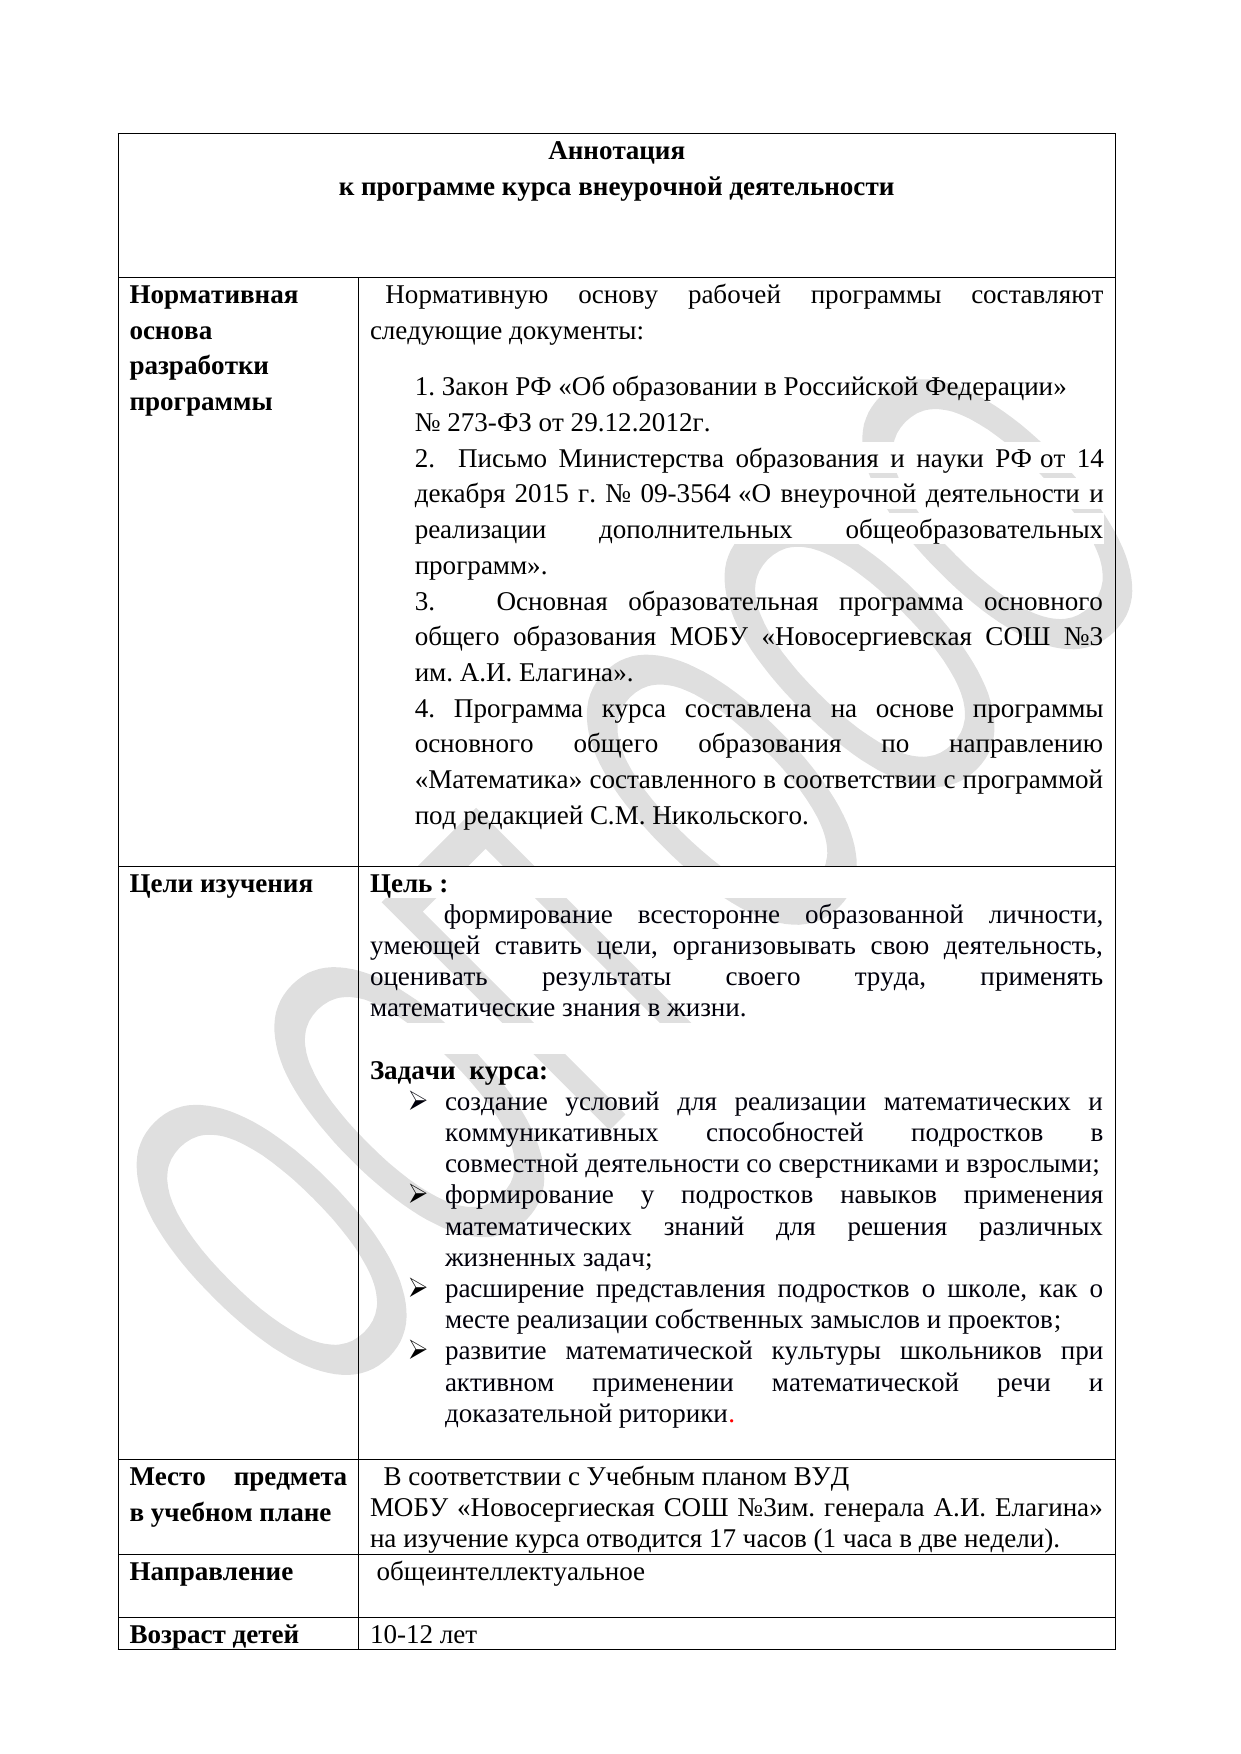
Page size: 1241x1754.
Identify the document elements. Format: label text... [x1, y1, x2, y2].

table_cell Цель : формирование всесторонне образованной личности, умеющей ставить цели, организовывать свою деятельность, оценивать результаты своего труда, применять математические знания в жизни. Задачи курса: создание условий для реализации математических и коммуникативных способностей подростков в совместной деятельности со сверстниками и взрослыми; формирование у подростков навыков применения математических знаний для решения различных жизненных задач; расширение представления подростков о школе, как о месте реализации собственных замыслов и проектов; развитие математической культуры школьников при активном применении математической речи и доказательной риторики. [359, 867, 1115, 1459]
table_cell Направление [119, 1555, 358, 1617]
table_cell Нормативная основа разработки программы [119, 278, 358, 866]
table_cell Нормативную основу рабочей программы составляют следующие документы: 1. Закон РФ «Об образовании в Российской Федерации» № 273-ФЗ от 29.12.2012г. 2. Письмо Министерства образования и науки РФ от 14 декабря 2015 г. № 09-3564 «О внеурочной деятельности и реализации дополнительных общеобразовательных программ». 3. Основная образовательная программа основного общего образования МОБУ «Новосергиевская СОШ №3 им. А.И. Елагина». 4. Программа курса составлена на основе программы основного общего образования по направлению «Математика» составленного в соответствии с программой под редакцией С.М. Никольского. [359, 278, 1115, 866]
table_cell Цели изучения [119, 867, 358, 1459]
table_cell 10-12 лет [359, 1618, 1115, 1649]
table_cell Возраст детей [119, 1618, 358, 1649]
table_cell Место предмета в учебном плане [119, 1460, 358, 1554]
table_cell общеинтеллектуальное [359, 1555, 1115, 1617]
table_cell В соответствии с Учебным планом ВУД МОБУ «Новосергиеская СОШ №3им. генерала А.И. Елагина» на изучение курса отводится 17 часов (1 часа в две недели). [359, 1460, 1115, 1554]
table_header Аннотация к программе курса внеурочной деятельности [119, 134, 1115, 277]
